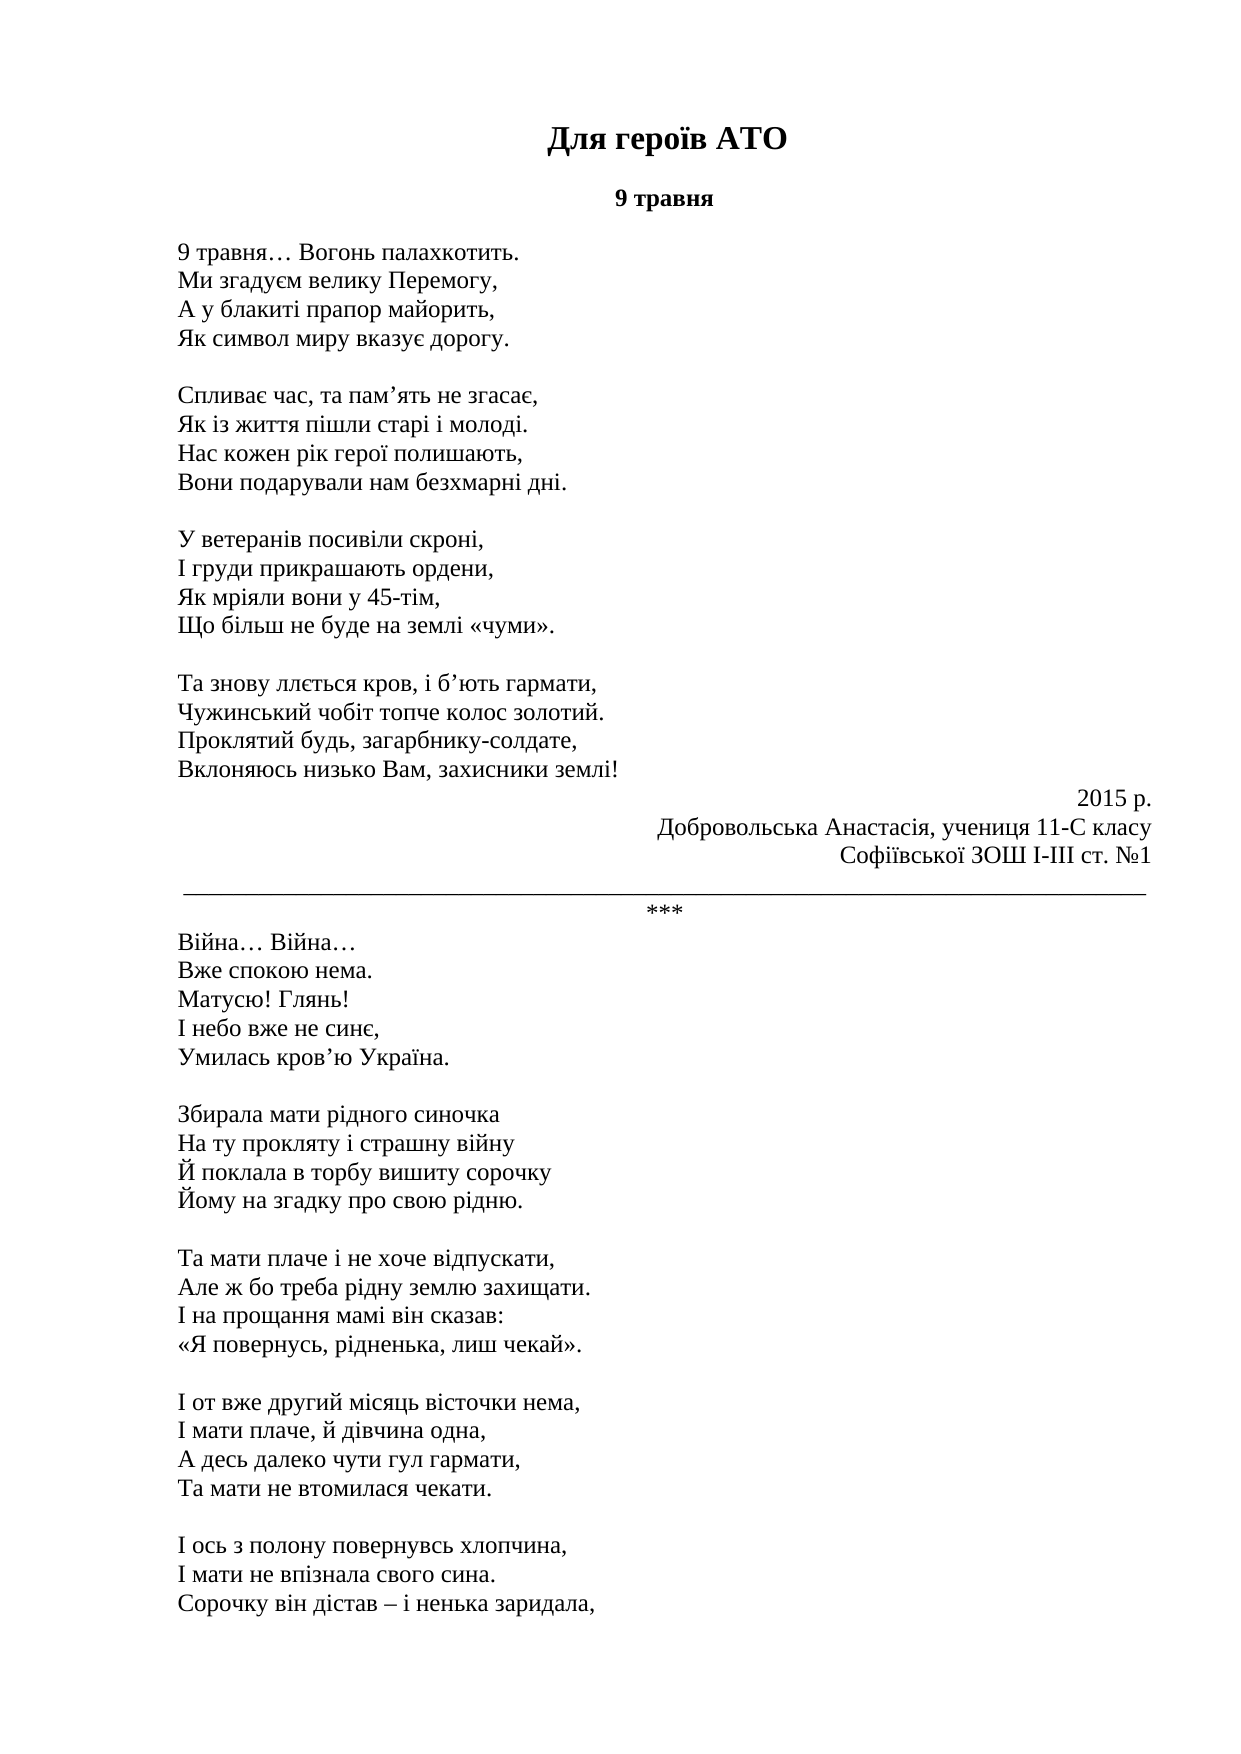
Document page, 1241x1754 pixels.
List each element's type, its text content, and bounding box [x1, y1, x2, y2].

text І от вже другий місяць вісточки нема, [177, 1387, 1152, 1416]
text «Я повернусь, рідненька, лиш чекай». [177, 1329, 1152, 1358]
text У ветеранів посивіли скроні, [177, 524, 1152, 553]
text Як із життя пішли старі і молоді. [177, 409, 1152, 438]
text Збирала мати рідного синочка [177, 1099, 1152, 1128]
text Вклоняюсь низько Вам, захисники землі! [177, 754, 1152, 783]
text 9 травня [177, 183, 1152, 212]
text І ось з полону повернувсь хлопчина, [177, 1531, 1152, 1559]
text Спливає час, та пам’ять не згасає, [177, 381, 1152, 409]
text Що більш не буде на землі «чуми». [177, 611, 1152, 639]
text І мати не впізнала свого сина. [177, 1559, 1152, 1588]
text Нас кожен рік герої полишають, [177, 438, 1152, 467]
text Вони подарували нам безхмарні дні. [177, 467, 1152, 496]
text Проклятий будь, загарбнику-солдате, [177, 726, 1152, 754]
text На ту прокляту і страшну війну [177, 1128, 1152, 1157]
text Але ж бо треба рідну землю захищати. [177, 1272, 1152, 1301]
text Сорочку він дістав – і ненька заридала, [177, 1588, 1152, 1617]
text Та мати плаче і не хоче відпускати, [177, 1243, 1152, 1272]
text І груди прикрашають ордени, [177, 553, 1152, 582]
text Матусю! Глянь! [177, 984, 1152, 1013]
text Софіївської ЗОШ І-ІІІ ст. №1 [177, 841, 1152, 869]
text Йому на згадку про свою рідню. [177, 1186, 1152, 1214]
text Ми згадуєм велику Перемогу, [177, 266, 1152, 294]
text Добровольська Анастасія, учениця 11-С класу [177, 812, 1152, 841]
text Для героїв АТО [177, 118, 1152, 156]
text Та знову ллється кров, і б’ють гармати, [177, 668, 1152, 697]
text Як символ миру вказує дорогу. [177, 323, 1152, 352]
text _____________________________________________________________________________ [177, 869, 1152, 898]
text Умилась кров’ю Україна. [177, 1042, 1152, 1071]
text І мати плаче, й дівчина одна, [177, 1416, 1152, 1444]
text І небо вже не синє, [177, 1013, 1152, 1042]
text 9 травня… Вогонь палахкотить. [177, 237, 1152, 266]
text Чужинський чобіт топче колос золотий. [177, 697, 1152, 726]
text Вже спокою нема. [177, 956, 1152, 984]
text А у блакиті прапор майорить, [177, 294, 1152, 323]
text Війна… Війна… [177, 927, 1152, 956]
text *** [177, 898, 1152, 927]
text Та мати не втомилася чекати. [177, 1473, 1152, 1502]
text А десь далеко чути гул гармати, [177, 1444, 1152, 1473]
text Й поклала в торбу вишиту сорочку [177, 1157, 1152, 1186]
text 2015 р. [177, 783, 1152, 812]
text Як мріяли вони у 45-тім, [177, 582, 1152, 611]
text І на прощання мамі він сказав: [177, 1301, 1152, 1329]
